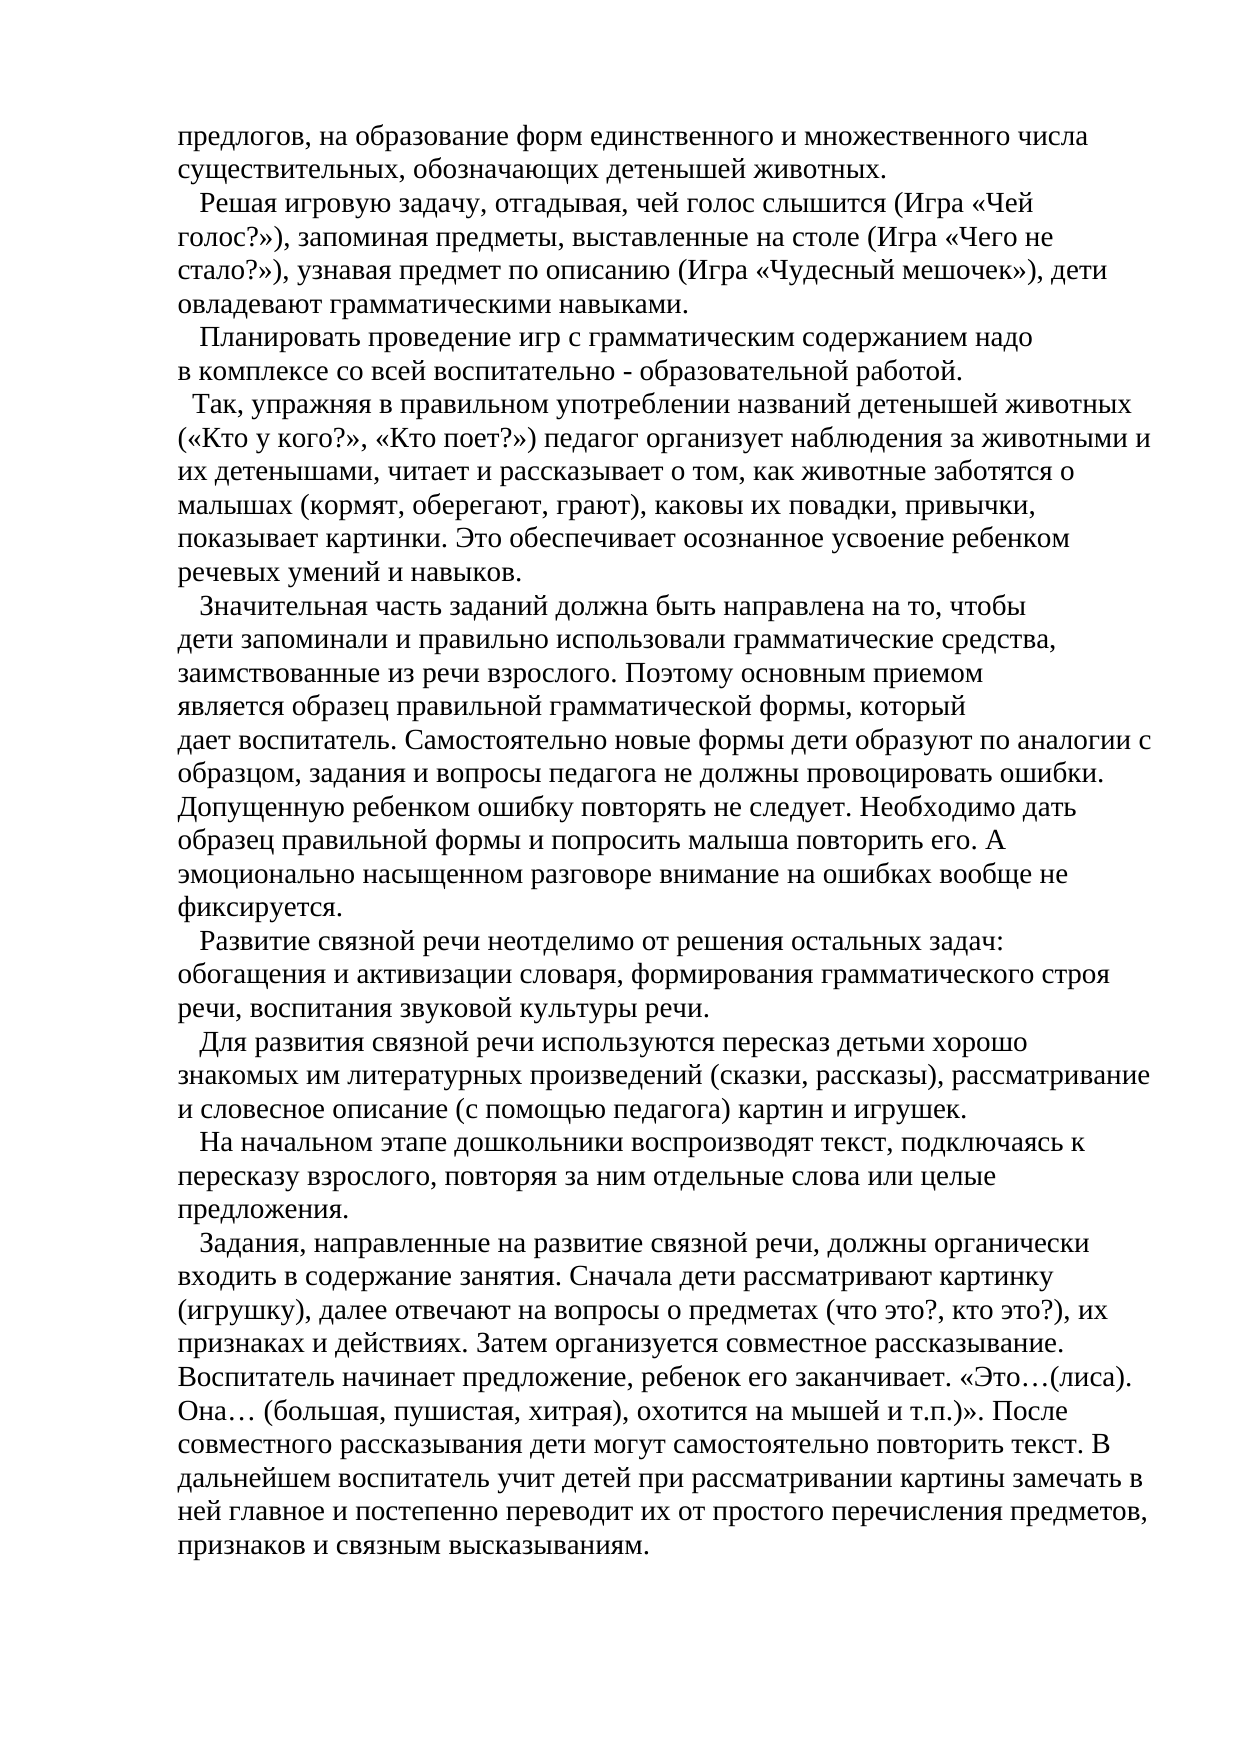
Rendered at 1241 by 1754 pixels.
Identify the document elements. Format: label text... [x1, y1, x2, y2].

text Планировать проведение игр с грамматическим содержанием надо в комплексе со всей воспитательно - образовательной работой. [177, 319, 1152, 386]
text Задания, направленные на развитие связной речи, должны органически входить в содержание занятия. Сначала дети рассматривают картинку (игрушку), далее отвечают на вопросы о предметах (что это?, кто это?), их признаках и действиях. Затем организуется совместное рассказывание. Воспитатель начинает предложение, ребенок его заканчивает. «Это…(лиса). Она… (большая, пушистая, хитрая), охотится на мышей и т.п.)». После совместного рассказывания дети могут самостоятельно повторить текст. В дальнейшем воспитатель учит детей при рассматривании картины замечать в ней главное и постепенно переводит их от простого перечисления предметов, признаков и связным высказываниям. [177, 1225, 1152, 1560]
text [177, 118, 1152, 185]
text Значительная часть заданий должна быть направлена на то, чтобы дети запоминали и правильно использовали грамматические средства, заимствованные из речи взрослого. Поэтому основным приемом является образец правильной грамматической формы, который дает воспитатель. Самостоятельно новые формы дети образуют по аналогии с образцом, задания и вопросы педагога не должны провоцировать ошибки. Допущенную ребенком ошибку повторять не следует. Необходимо дать образец правильной формы и попросить малыша повторить его. А эмоционально насыщенном разговоре внимание на ошибках вообще не фиксируется. [177, 588, 1152, 923]
text Решая игровую задачу, отгадывая, чей голос слышится (Игра «Чей голос?»), запоминая предметы, выставленные на столе (Игра «Чего не стало?»), узнавая предмет по описанию (Игра «Чудесный мешочек»), дети овладевают грамматическими навыками. [177, 185, 1152, 319]
text Для развития связной речи используются пересказ детьми хорошо знакомых им литературных произведений (сказки, рассказы), рассматривание и словесное описание (с помощью педагога) картин и игрушек. [177, 1024, 1152, 1124]
text Так, упражняя в правильном употреблении названий детенышей животных («Кто у кого?», «Кто поет?») педагог организует наблюдения за животными и их детенышами, читает и рассказывает о том, как животные заботятся о малышах (кормят, оберегают, грают), каковы их повадки, привычки, показывает картинки. Это обеспечивает осознанное усвоение ребенком речевых умений и навыков. [177, 386, 1152, 588]
text На начальном этапе дошкольники воспроизводят текст, подключаясь к пересказу взрослого, повторяя за ним отдельные слова или целые предложения. [177, 1124, 1152, 1225]
text Развитие связной речи неотделимо от решения остальных задач: обогащения и активизации словаря, формирования грамматического строя речи, воспитания звуковой культуры речи. [177, 923, 1152, 1024]
